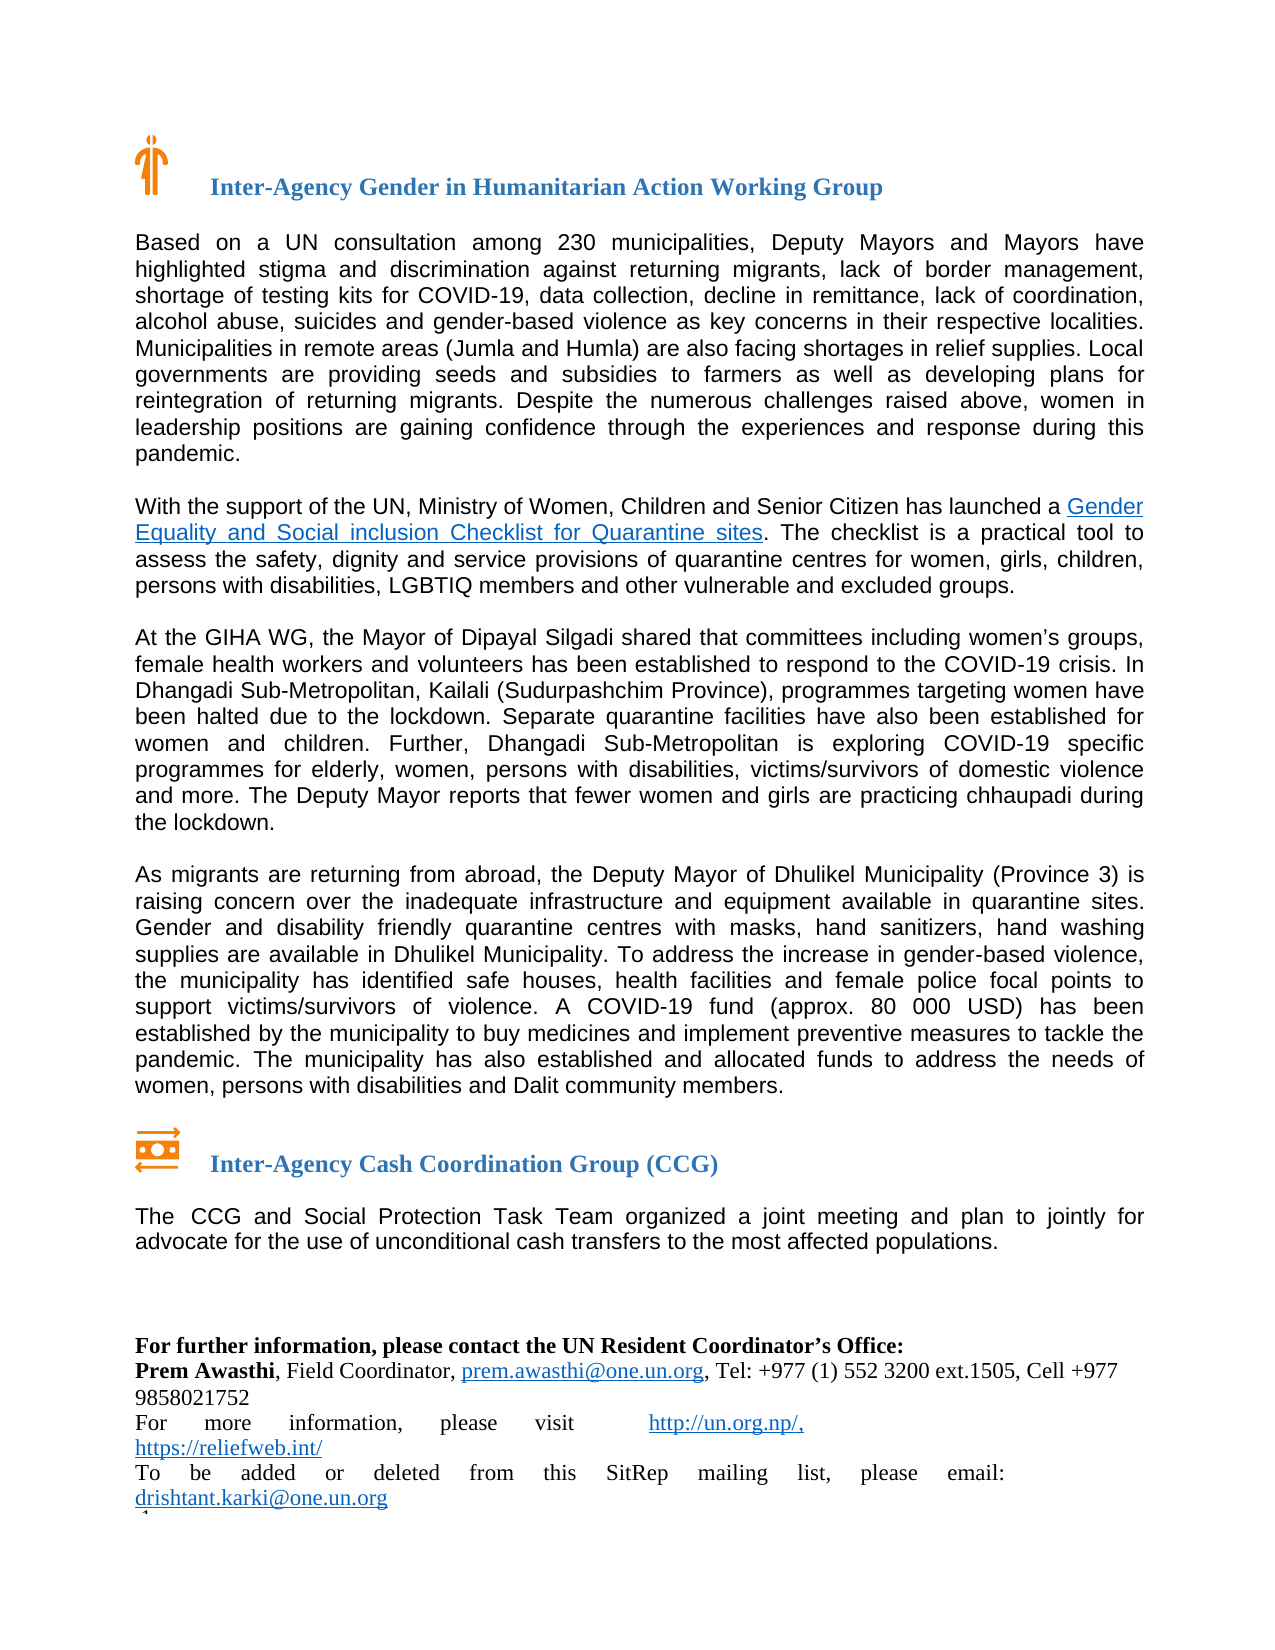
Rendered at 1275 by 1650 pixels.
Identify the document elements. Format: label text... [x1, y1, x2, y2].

text The CCG and Social Protection Task Team organized a joint meeting and plan to jointly for advocate for the use of unconditional cash transfers to the most affected populations. [135, 1205, 1144, 1255]
text Inter-Agency Cash Coordination Group (CCG) [210, 1149, 1152, 1178]
text Inter-Agency Gender in Humanitarian Action Working Group [210, 172, 1152, 200]
text For further information, please contact the UN Resident Coordinator’s Office: [135, 1332, 906, 1359]
text Prem Awasthi, Field Coordinator, prem.awasthi@one.un.org, Tel: +977 (1) 552 3200 ext.1505, Cell +977 [135, 1359, 1120, 1384]
text At the GIHA WG, the Mayor of Dipayal Silgadi shared that committees including women’s groups, female health workers and volunteers has been established to respond to the COVID-19 crisis. In Dhangadi Sub-Metropolitan, Kailali (Sudurpashchim Province), programmes targeting women have been halted due to the lockdown. Separate quarantine facilities have also been established for women and children. Further, Dhangadi Sub-Metropolitan is exploring COVID-19 specific programmes for elderly, women, persons with disabilities, victims/survivors of domestic violence and more. The Deputy Mayor reports that fewer women and girls are practicing chhaupadi during the lockdown. [135, 624, 1144, 835]
text As migrants are returning from abroad, the Deputy Mayor of Dhulikel Municipality (Province 3) is raising concern over the inadequate infrastructure and equipment available in quarantine sites. Gender and disability friendly quarantine centres with masks, hand sanitizers, hand washing supplies are available in Dhulikel Municipality. To address the increase in gender-based violence, the municipality has identified safe houses, health facilities and female police focal points to support victims/survivors of violence. A COVID-19 fund (approx. 80 000 USD) has been established by the municipality to buy medicines and implement preventive measures to tackle the pandemic. The municipality has also established and allocated funds to address the needs of women, persons with disabilities and Dalit community members. [135, 861, 1144, 1099]
text Based on a UN consultation among 230 municipalities, Deputy Mayors and Mayors have highlighted stigma and discrimination against returning migrants, lack of border management, shortage of testing kits for COVID-19, data collection, decline in remittance, lack of coordination, alcohol abuse, suicides and gender-based violence as key concerns in their respective localities. Municipalities in remote areas (Jumla and Humla) are also facing shortages in relief supplies. Local governments are providing seeds and subsidies to farmers as well as developing plans for reintegration of returning migrants. Despite the numerous challenges raised above, women in leadership positions are gaining confidence through the experiences and response during this pandemic. [135, 229, 1144, 466]
text To be added or deleted from this SitRep mailing list, please email: drishtant.karki@one.un.org [135, 1460, 1005, 1510]
text 9858021752 [135, 1384, 253, 1410]
text With the support of the UN, Ministry of Women, Children and Senior Citizen has launched a Gender Equality and Social inclusion Checklist for Quarantine sites. The checklist is a practical tool to assess the safety, dignity and service provisions of quarantine centres for women, girls, children, persons with disabilities, LGBTIQ members and other vulnerable and excluded groups. [135, 493, 1144, 598]
text For more information, please visit http://un.org.np/, https://reliefweb.int/ [135, 1410, 804, 1460]
